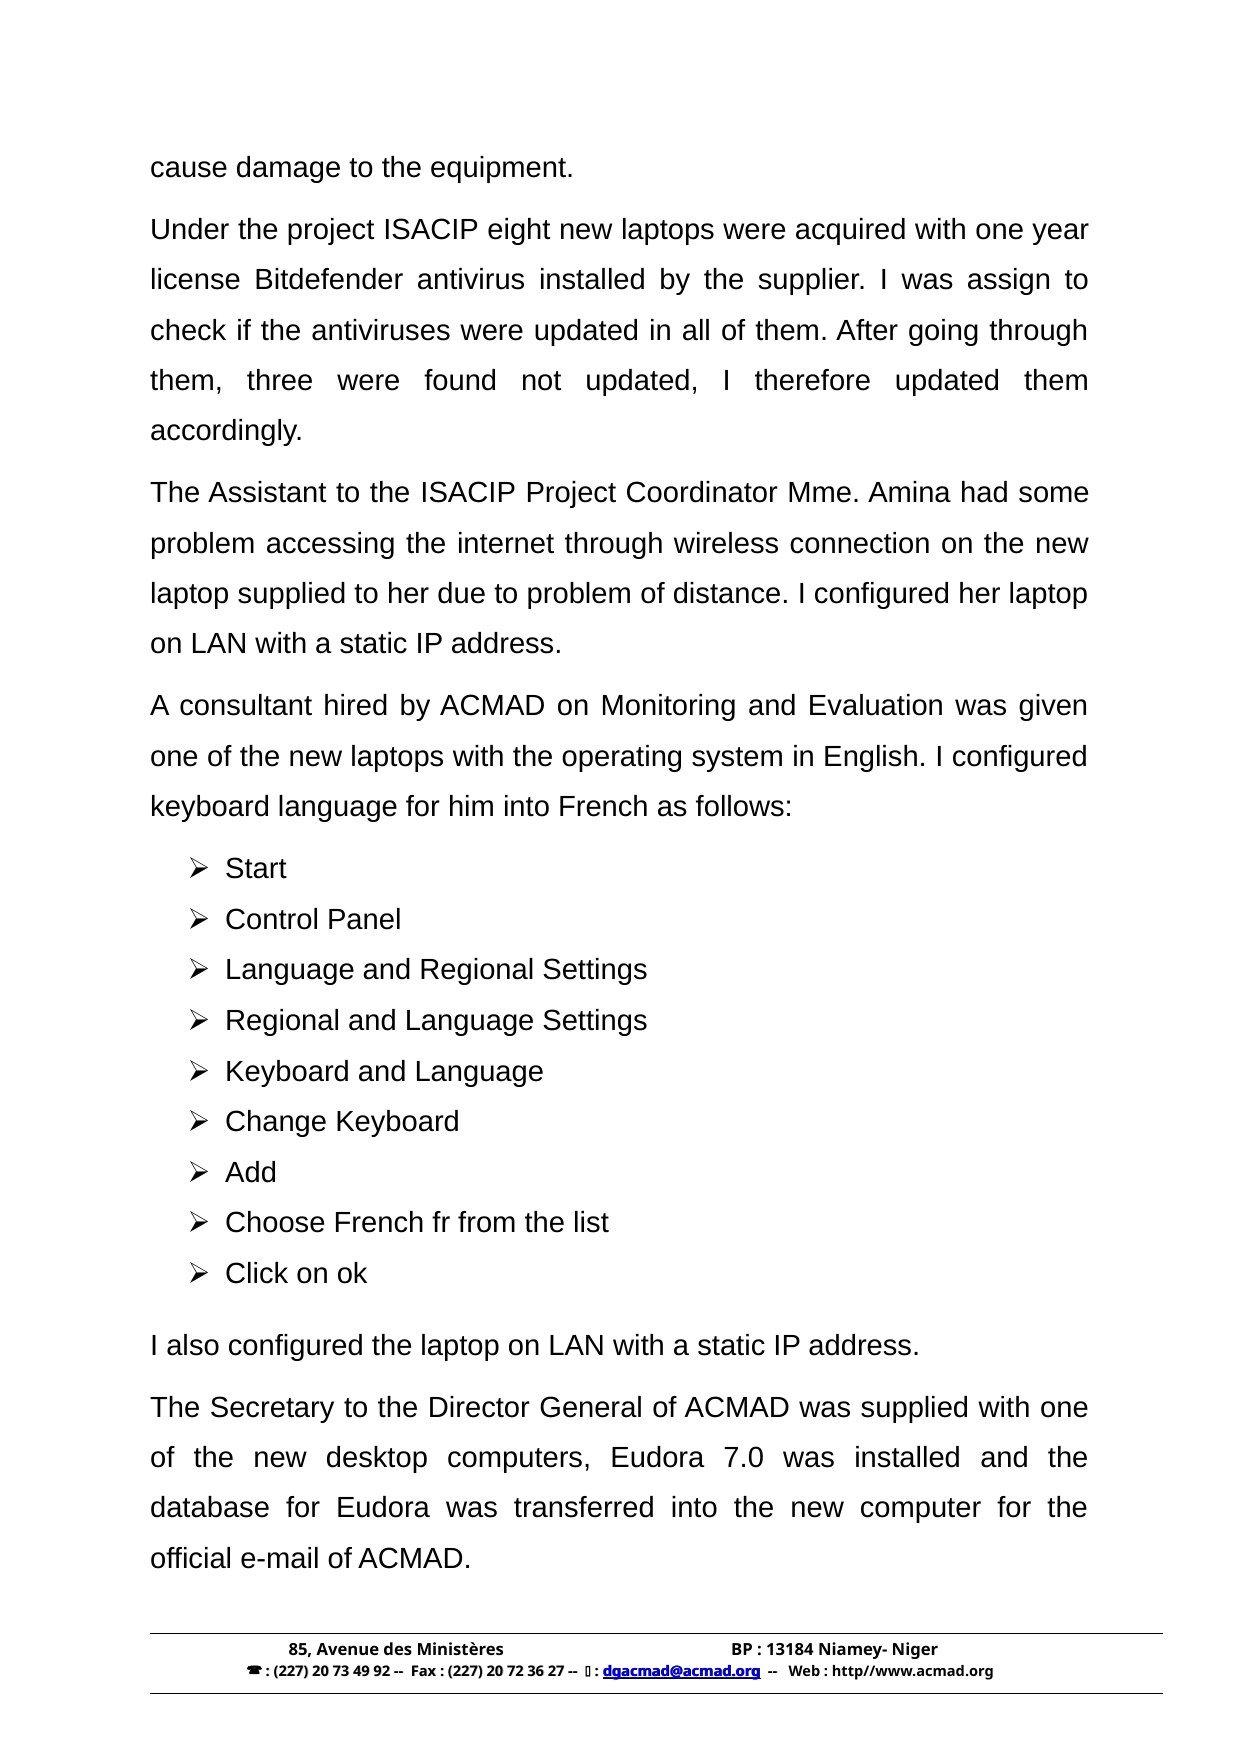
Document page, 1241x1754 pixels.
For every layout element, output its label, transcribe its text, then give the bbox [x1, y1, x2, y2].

list Regional and Language Settings [187, 1003, 1090, 1037]
text I also configured the laptop on LAN with a static IP address. [150, 1328, 1090, 1361]
text The Secretary to the Director General of ACMAD was supplied with one of the new desktop computers, Eudora 7.0 was installed and the database for Eudora was transferred into the new computer for the official e-mail of ACMAD. [150, 1390, 1090, 1574]
list Keyboard and Language [187, 1054, 1090, 1087]
list Language and Regional Settings [187, 952, 1090, 986]
list Add [187, 1155, 1090, 1189]
text Under the project ISACIP eight new laptops were acquired with one year license Bitdefender antivirus installed by the supplier. I was assign to check if the antiviruses were updated in all of them. After going through them, three were found not updated, I therefore updated them accordingly. [150, 212, 1090, 447]
text A consultant hired by ACMAD on Monitoring and Evaluation was given one of the new laptops with the operating system in English. I configured keyboard language for him into French as follows: [150, 688, 1090, 823]
list Start [187, 851, 1090, 885]
text The Assistant to the ISACIP Project Coordinator Mme. Amina had some problem accessing the internet through wireless connection on the new laptop supplied to her due to problem of distance. I configured her laptop on LAN with a static IP address. [150, 475, 1090, 660]
list Control Panel [187, 902, 1090, 936]
list Click on ok [187, 1256, 1090, 1290]
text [150, 150, 1090, 183]
list Change Keyboard [187, 1104, 1090, 1138]
list Choose French fr from the list [187, 1206, 1090, 1239]
